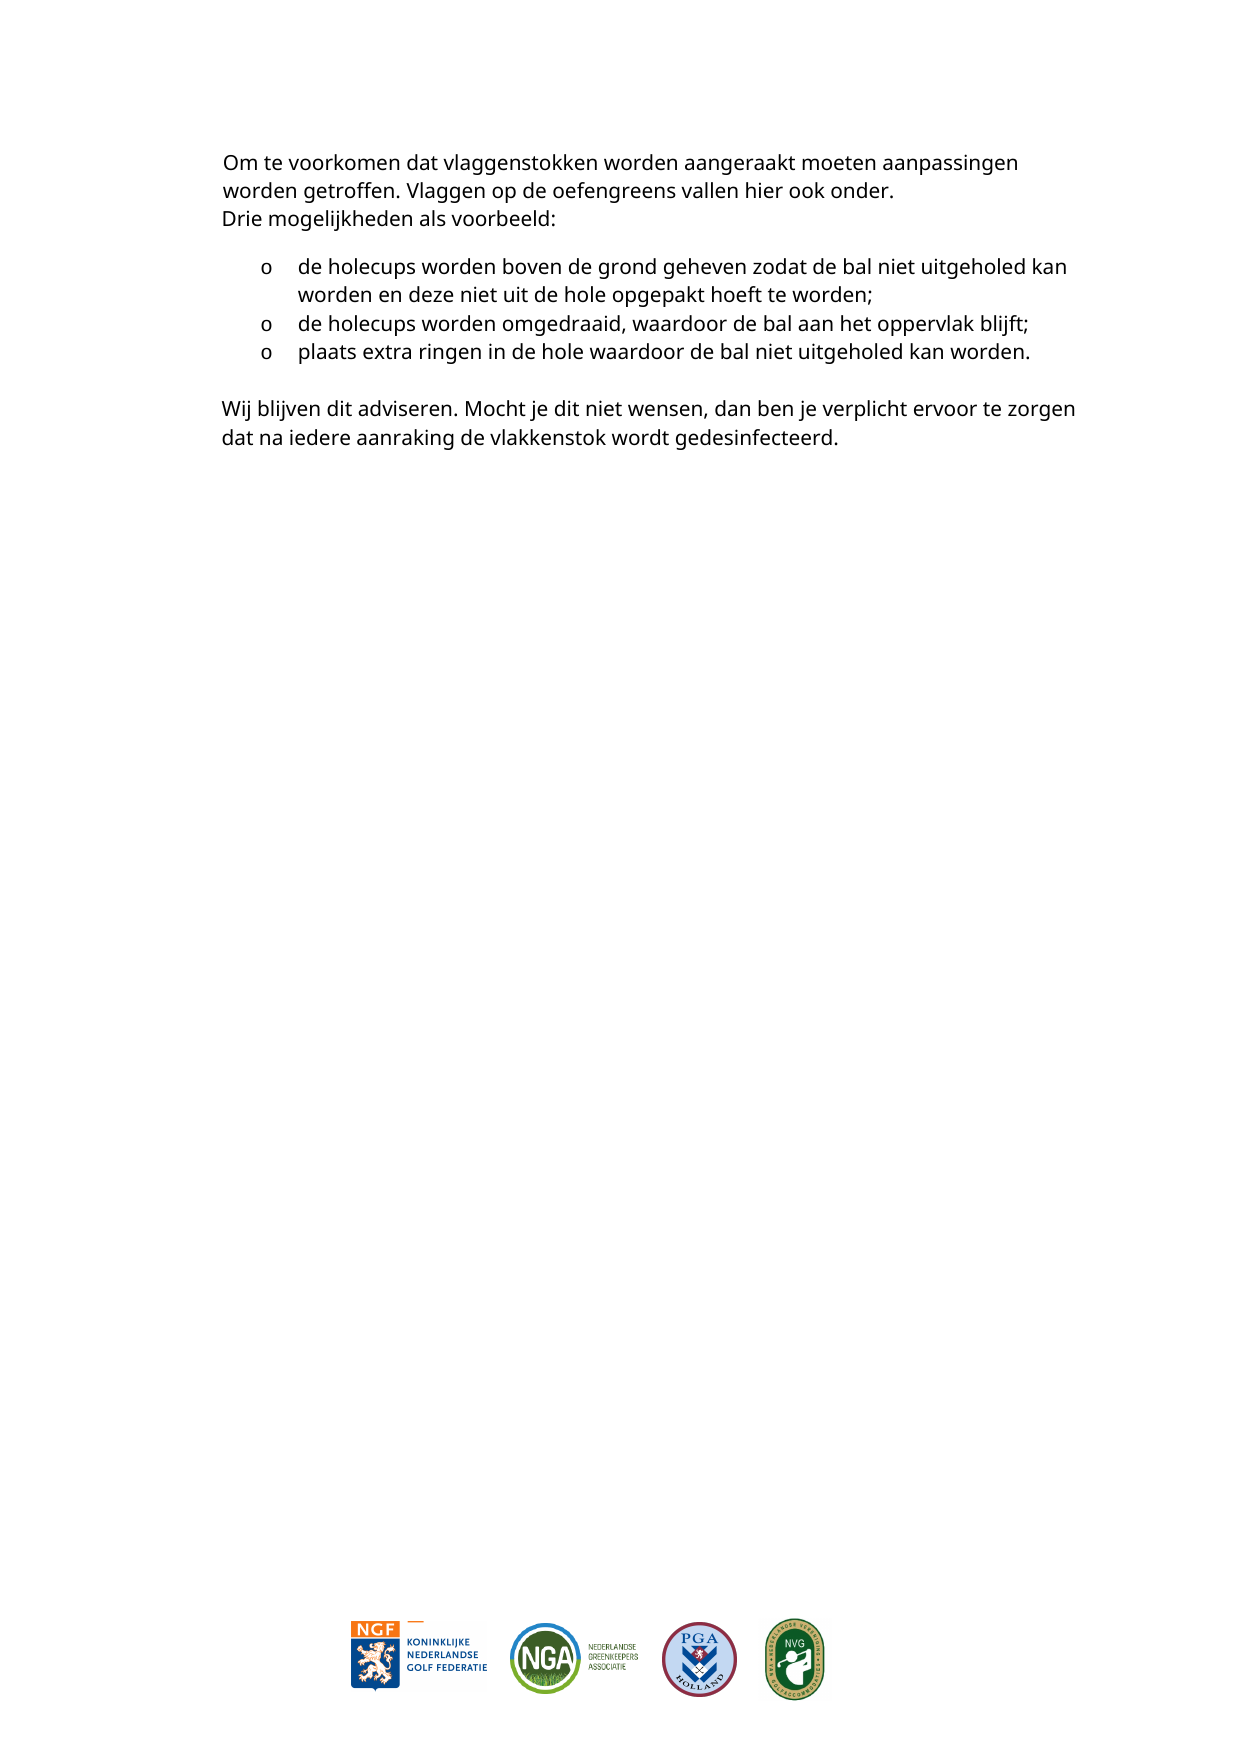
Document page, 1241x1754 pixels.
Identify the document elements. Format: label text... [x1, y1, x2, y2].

list Om te voorkomen dat vlaggenstokken worden aangeraakt moeten aanpassingen worden getroffen. Vlaggen op de oefengreens vallen hier ook onder. [223, 148, 1093, 204]
list de holecups worden boven de grond geheven zodat de bal niet uitgeholed kan worden en deze niet uit de hole opgepakt hoeft te worden; [260, 252, 1093, 309]
picture [351, 1621, 487, 1692]
picture [508, 1621, 641, 1696]
text Drie mogelijkheden als voorbeeld: [148, 204, 1093, 233]
list de holecups worden omgedraaid, waardoor de bal aan het oppervlak blijft; [260, 309, 1093, 337]
list plaats extra ringen in de hole waardoor de bal niet uitgeholed kan worden. [260, 337, 1093, 366]
picture [662, 1622, 737, 1697]
picture [758, 1618, 832, 1701]
text Wij blijven dit adviseren. Mocht je dit niet wensen, dan ben je verplicht ervoor te zorgen dat na iedere aanraking de vlakkenstok wordt gedesinfecteerd. [221, 394, 1093, 451]
